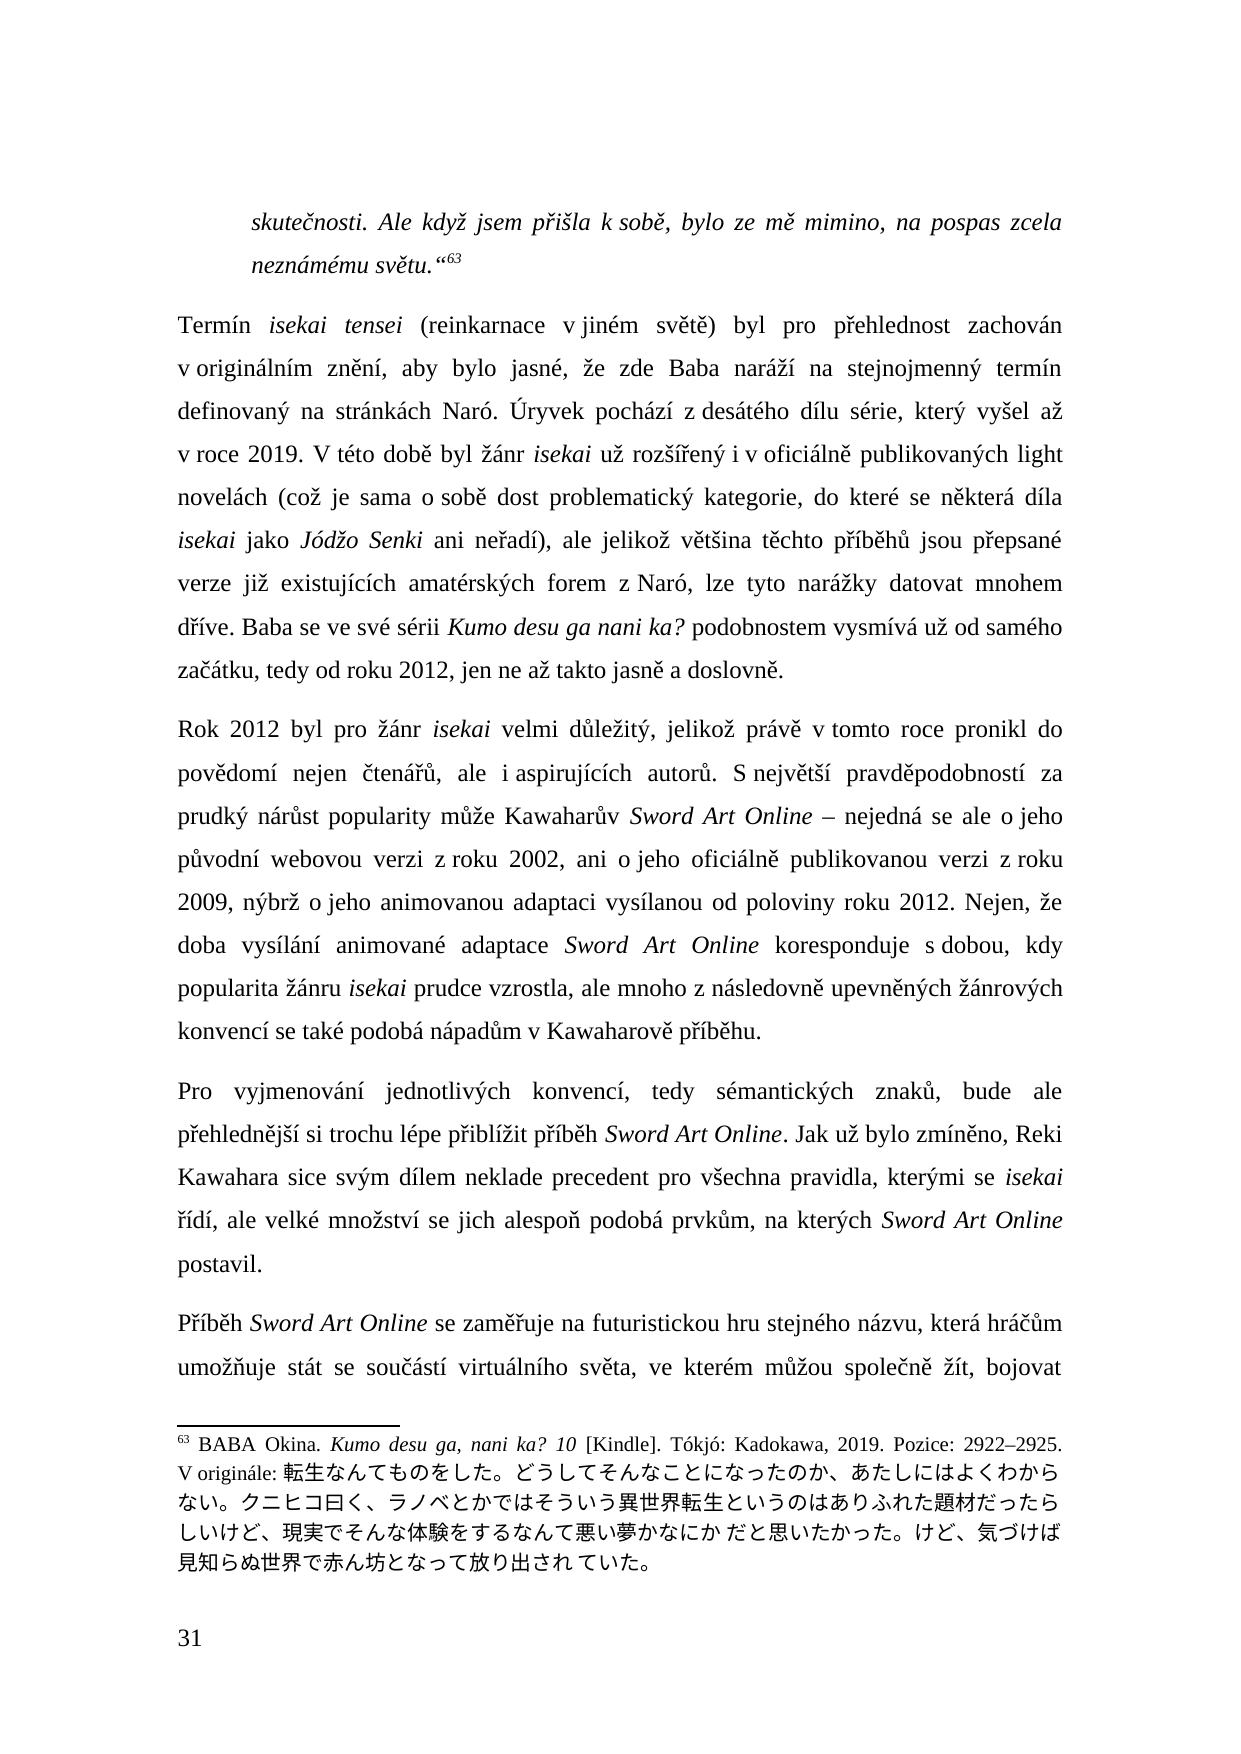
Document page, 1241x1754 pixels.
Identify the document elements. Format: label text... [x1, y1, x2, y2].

text Rok 2012 byl pro žánr isekai velmi důležitý, jelikož právě v tomto roce pronikl do povědomí nejen čtenářů, ale i aspirujících autorů. S největší pravděpodobností za prudký nárůst popularity může Kawaharův Sword Art Online – nejedná se ale o jeho původní webovou verzi z roku 2002, ani o jeho oficiálně publikovanou verzi z roku 2009, nýbrž o jeho animovanou adaptaci vysílanou od poloviny roku 2012. Nejen, že doba vysílání animované adaptace Sword Art Online koresponduje s dobou, kdy popularita žánru isekai prudce vzrostla, ale mnoho z následovně upevněných žánrových konvencí se také podobá nápadům v Kawaharově příběhu. [177, 714, 1063, 1045]
text Pro vyjmenování jednotlivých konvencí, tedy sémantických znaků, bude ale přehlednější si trochu lépe přiblížit příběh Sword Art Online. Jak už bylo zmíněno, Reki Kawahara sice svým dílem neklade precedent pro všechna pravidla, kterými se isekai řídí, ale velké množství se jich alespoň podobá prvkům, na kterých Sword Art Online postavil. [177, 1076, 1063, 1277]
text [177, 1308, 1063, 1380]
text Termín isekai tensei (reinkarnace v jiném světě) byl pro přehlednost zachován v originálním znění, aby bylo jasné, že zde Baba naráží na stejnojmenný termín definovaný na stránkách Naró. Úryvek pochází z desátého dílu série, který vyšel až v roce 2019. V této době byl žánr isekai už rozšířený i v oficiálně publikovaných light novelách (což je sama o sobě dost problematický kategorie, do které se některá díla isekai jako Jódžo Senki ani neřadí), ale jelikož většina těchto příběhů jsou přepsané verze již existujících amatérských forem z Naró, lze tyto narážky datovat mnohem dříve. Baba se ve své sérii Kumo desu ga nani ka? podobnostem vysmívá už od samého začátku, tedy od roku 2012, jen ne až takto jasně a doslovně. [177, 310, 1063, 683]
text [251, 207, 1063, 279]
